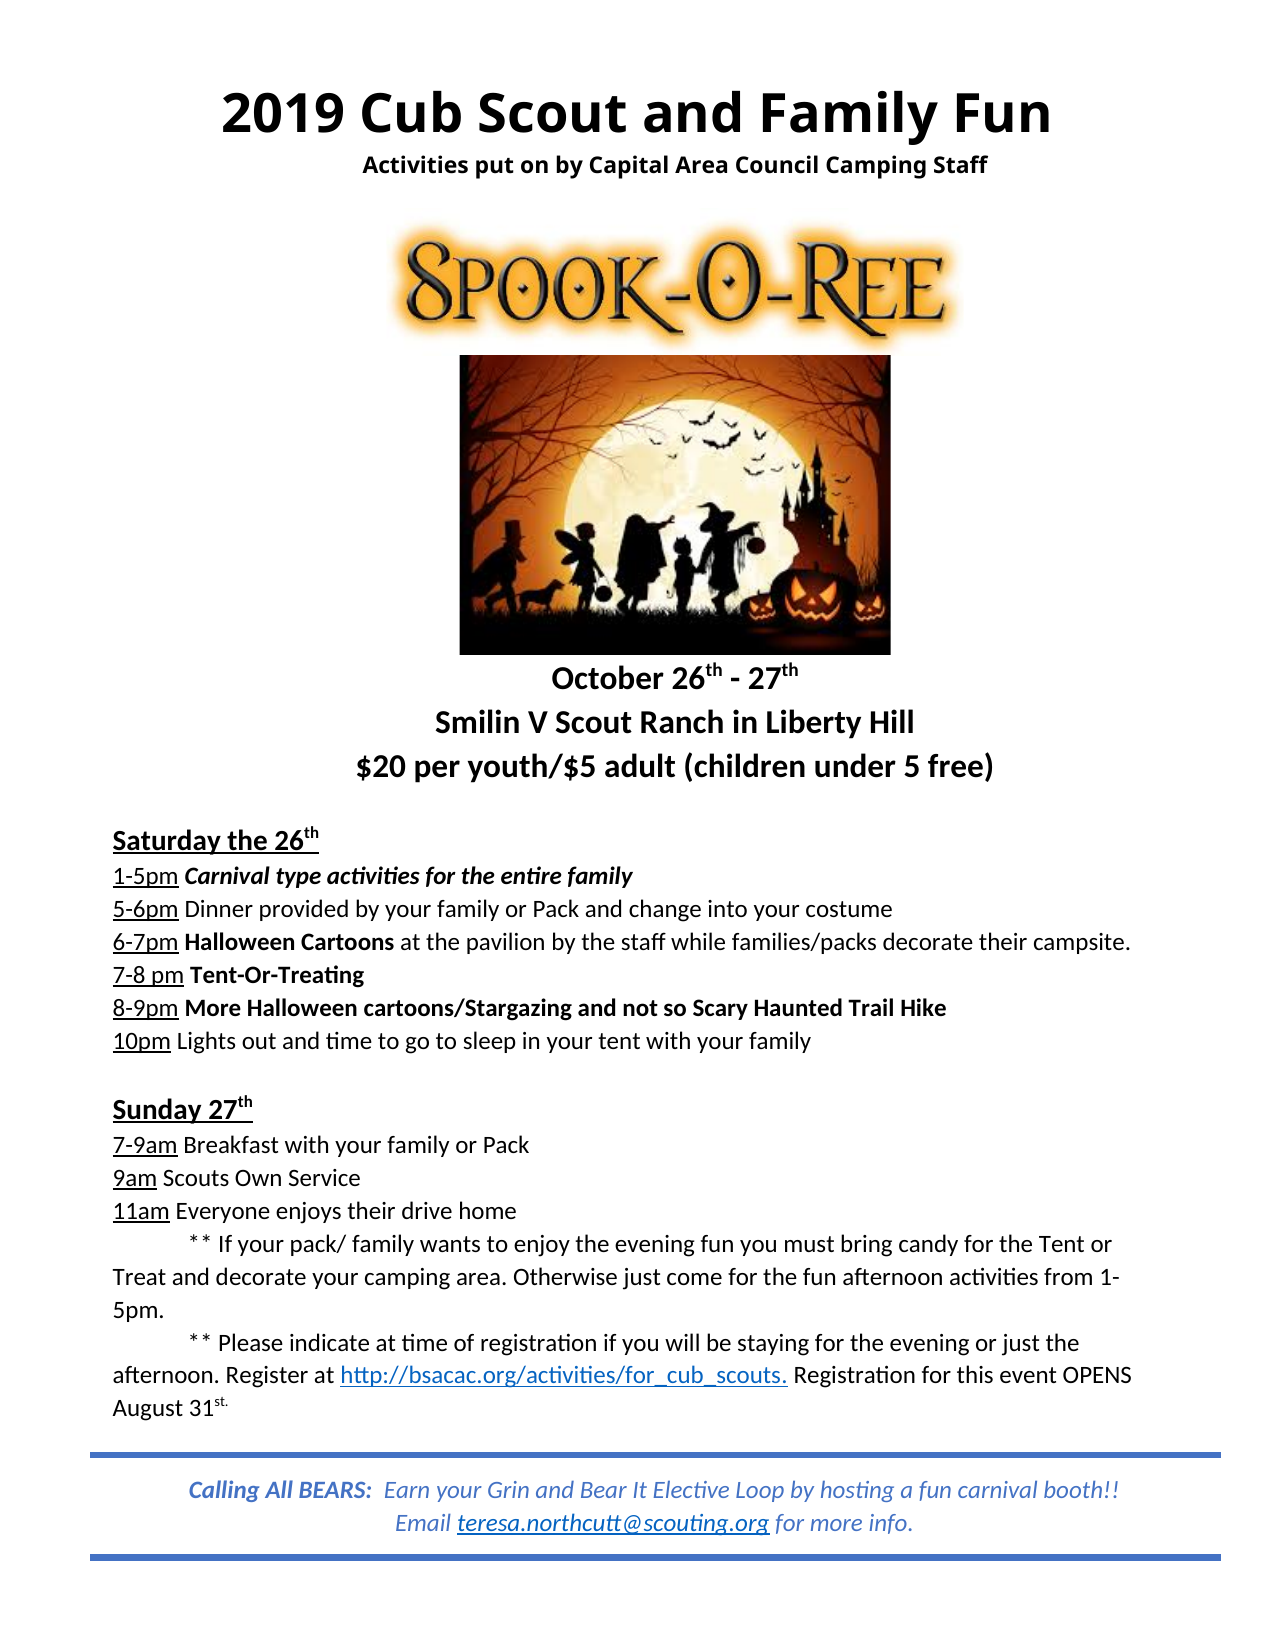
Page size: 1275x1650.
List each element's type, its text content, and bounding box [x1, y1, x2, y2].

text 11am Everyone enjoys their drive home [112, 1195, 1162, 1226]
text Smilin V Scout Ranch in Liberty Hill [112, 701, 1162, 742]
text 2019 Cub Scout and Family Fun [112, 75, 1162, 149]
text $20 per youth/$5 adult (children under 5 free) [112, 745, 1162, 786]
text 9am Scouts Own Service [112, 1162, 1162, 1193]
picture [386, 208, 964, 655]
text ** If your pack/ family wants to enjoy the evening fun you must bring candy for the Tent or Treat and decorate your camping area. Otherwise just come for the fun afternoon activities from 1-5pm. [112, 1228, 1162, 1324]
text ** Please indicate at time of registration if you will be staying for the evening or just the afternoon. Register at http://bsacac.org/activities/for_cub_scouts. Registration for this event OPENS August 31st. [112, 1327, 1162, 1423]
text 5-6pm Dinner provided by your family or Pack and change into your costume [112, 893, 1162, 924]
text 1-5pm Carnival type activities for the entire family [112, 860, 1162, 891]
text 7-8 pm Tent-Or-Treating [112, 959, 1162, 989]
text 8-9pm More Halloween cartoons/Stargazing and not so Scary Haunted Trail Hike [112, 992, 1162, 1022]
text 10pm Lights out and time to go to sleep in your tent with your family [112, 1025, 1162, 1055]
text 6-7pm Halloween Cartoons at the pavilion by the staff while families/packs decorate their campsite. [112, 926, 1162, 957]
text Activities put on by Capital Area Council Camping Staff [112, 149, 1162, 180]
text Saturday the 26th [112, 822, 1162, 857]
text Sunday 27th [112, 1091, 1162, 1126]
text October 26th - 27th [112, 657, 1162, 698]
text 7-9am Breakfast with your family or Pack [112, 1129, 1162, 1160]
